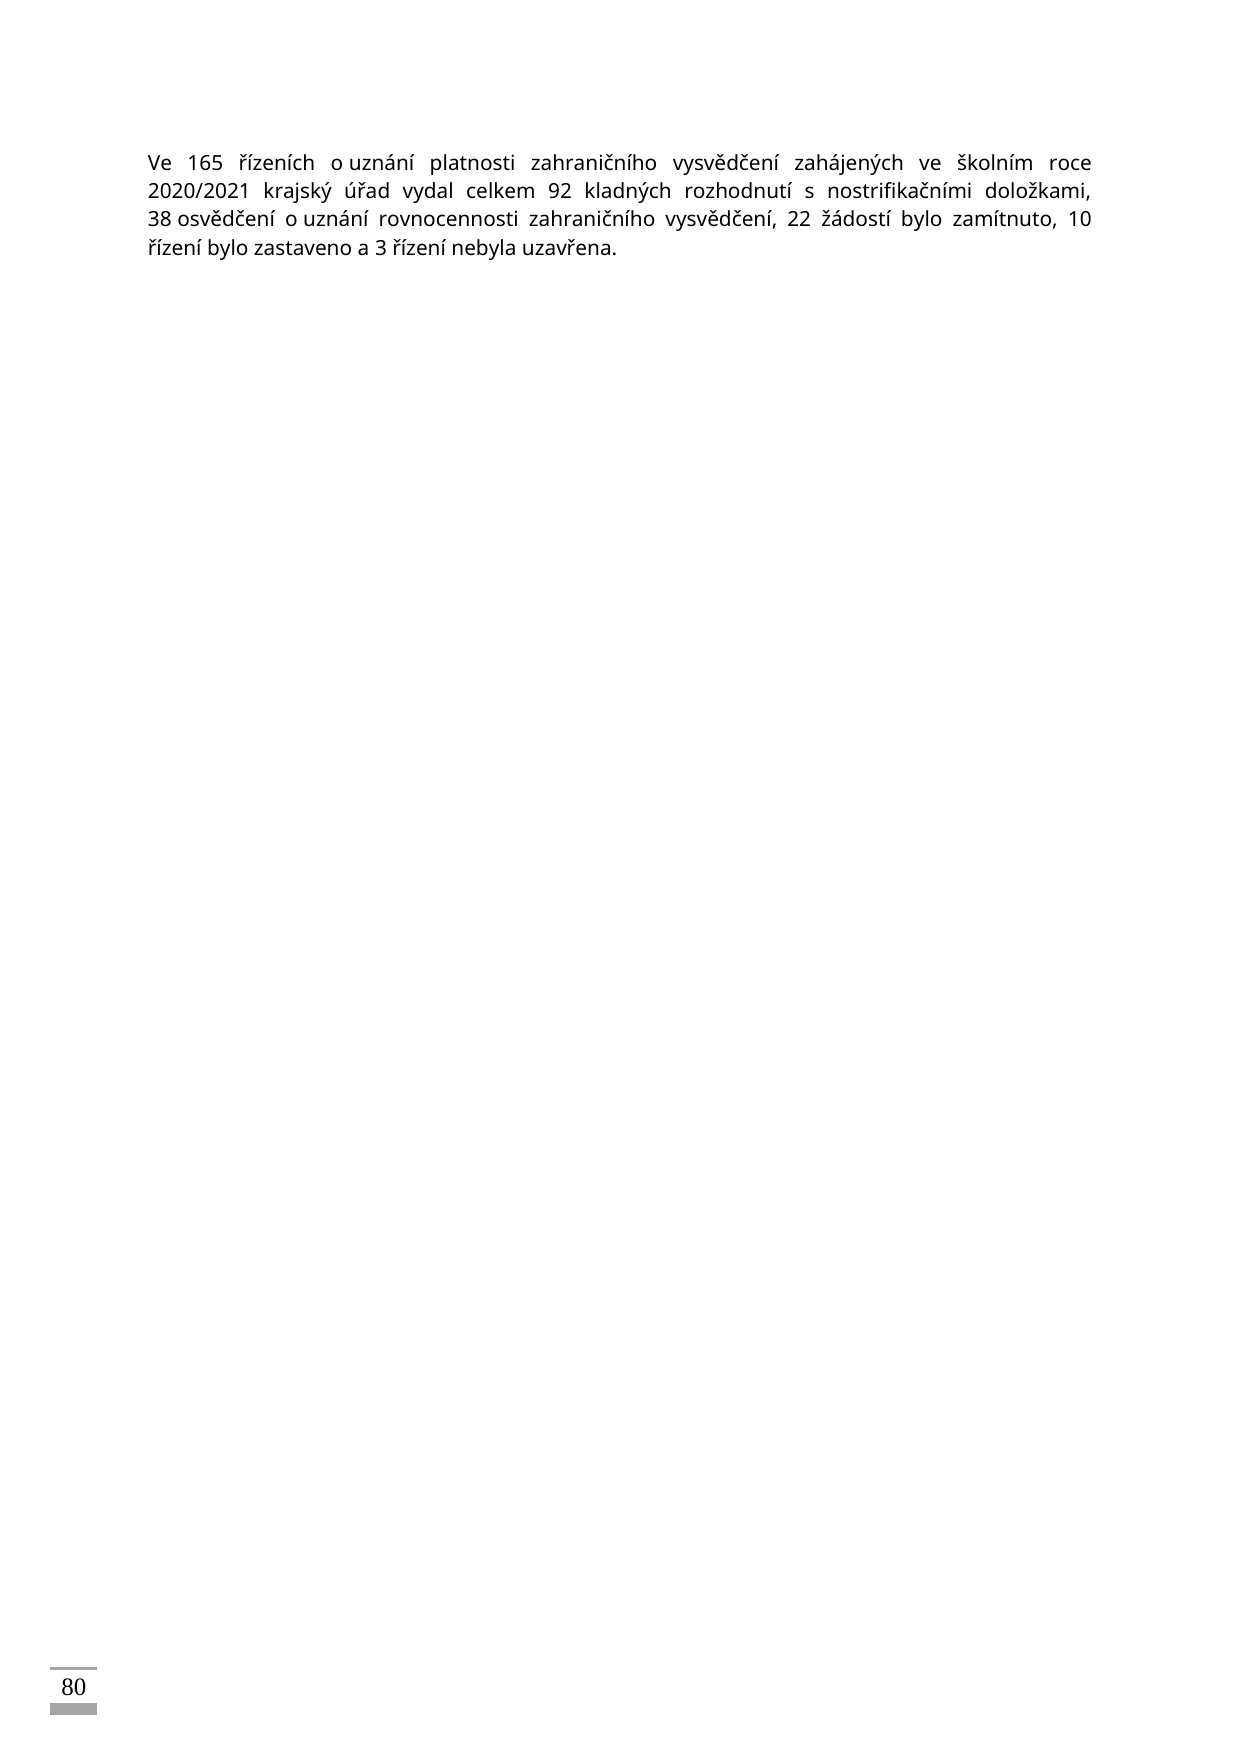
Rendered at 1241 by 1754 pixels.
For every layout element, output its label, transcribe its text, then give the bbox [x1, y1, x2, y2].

text Ve 165 řízeních o uznání platnosti zahraničního vysvědčení zahájených ve školním roce 2020/2021 krajský úřad vydal celkem 92 kladných rozhodnutí s nostrifikačními doložkami, 38 osvědčení o uznání rovnocennosti zahraničního vysvědčení, 22 žádostí bylo zamítnuto, 10 řízení bylo zastaveno a 3 řízení nebyla uzavřena. [148, 148, 1092, 261]
